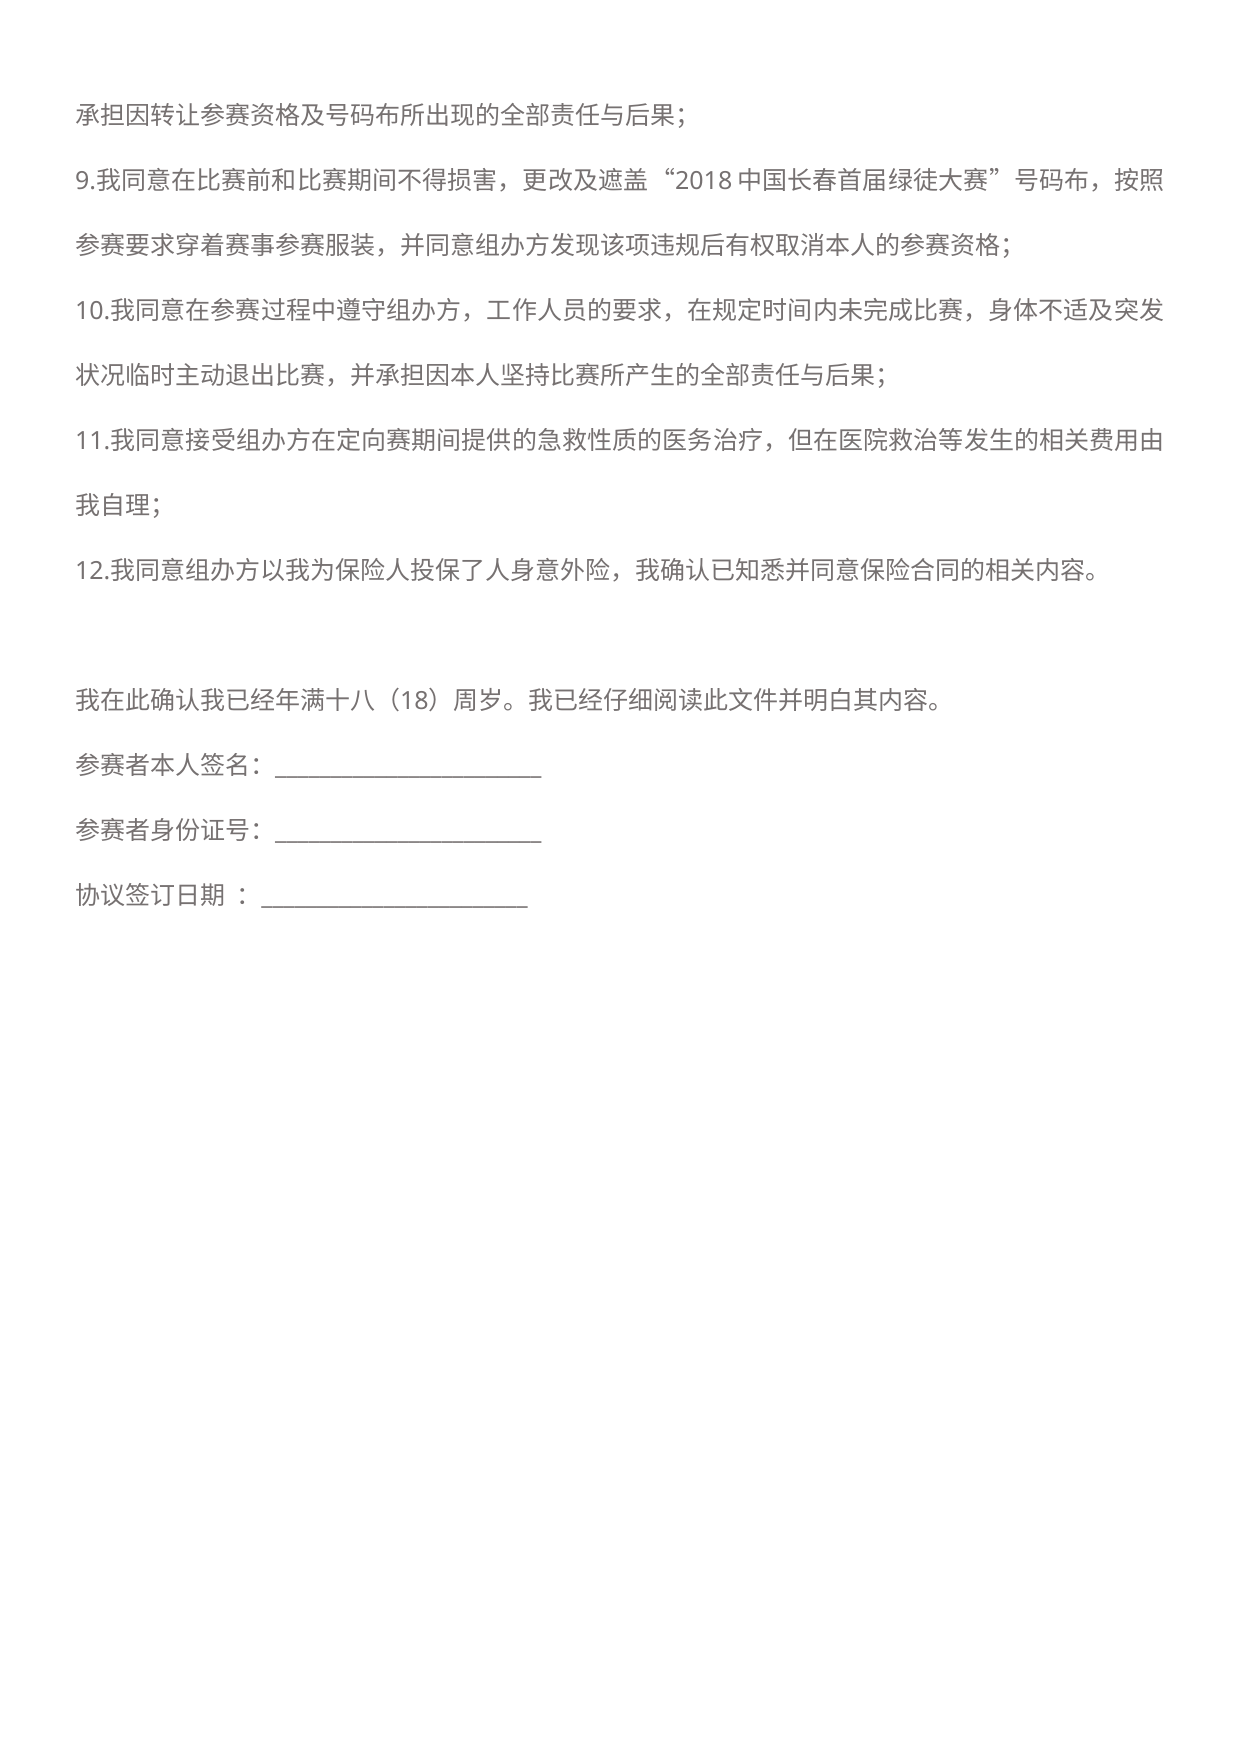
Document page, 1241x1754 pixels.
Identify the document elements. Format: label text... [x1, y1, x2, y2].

text 10.我同意在参赛过程中遵守组办方，工作人员的要求，在规定时间内未完成比赛，身体不适及突发状况临时主动退出比赛，并承担因本人坚持比赛所产生的全部责任与后果； [75, 276, 1165, 406]
text 12.我同意组办方以我为保险人投保了人身意外险，我确认已知悉并同意保险合同的相关内容。 [75, 536, 1165, 601]
text 11.我同意接受组办方在定向赛期间提供的急救性质的医务治疗，但在医院救治等发生的相关费用由我自理； [75, 406, 1165, 536]
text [75, 81, 1165, 146]
text 参赛者身份证号：________________________ [75, 796, 1165, 861]
text 协议签订日期 ：________________________ [75, 861, 1165, 926]
text 我在此确认我已经年满十八（18）周岁。我已经仔细阅读此文件并明白其内容。 [75, 666, 1165, 731]
text 参赛者本人签名：________________________ [75, 731, 1165, 796]
text 9.我同意在比赛前和比赛期间不得损害，更改及遮盖“2018中国长春首届绿徒大赛”号码布，按照参赛要求穿着赛事参赛服装，并同意组办方发现该项违规后有权取消本人的参赛资格； [75, 146, 1165, 276]
